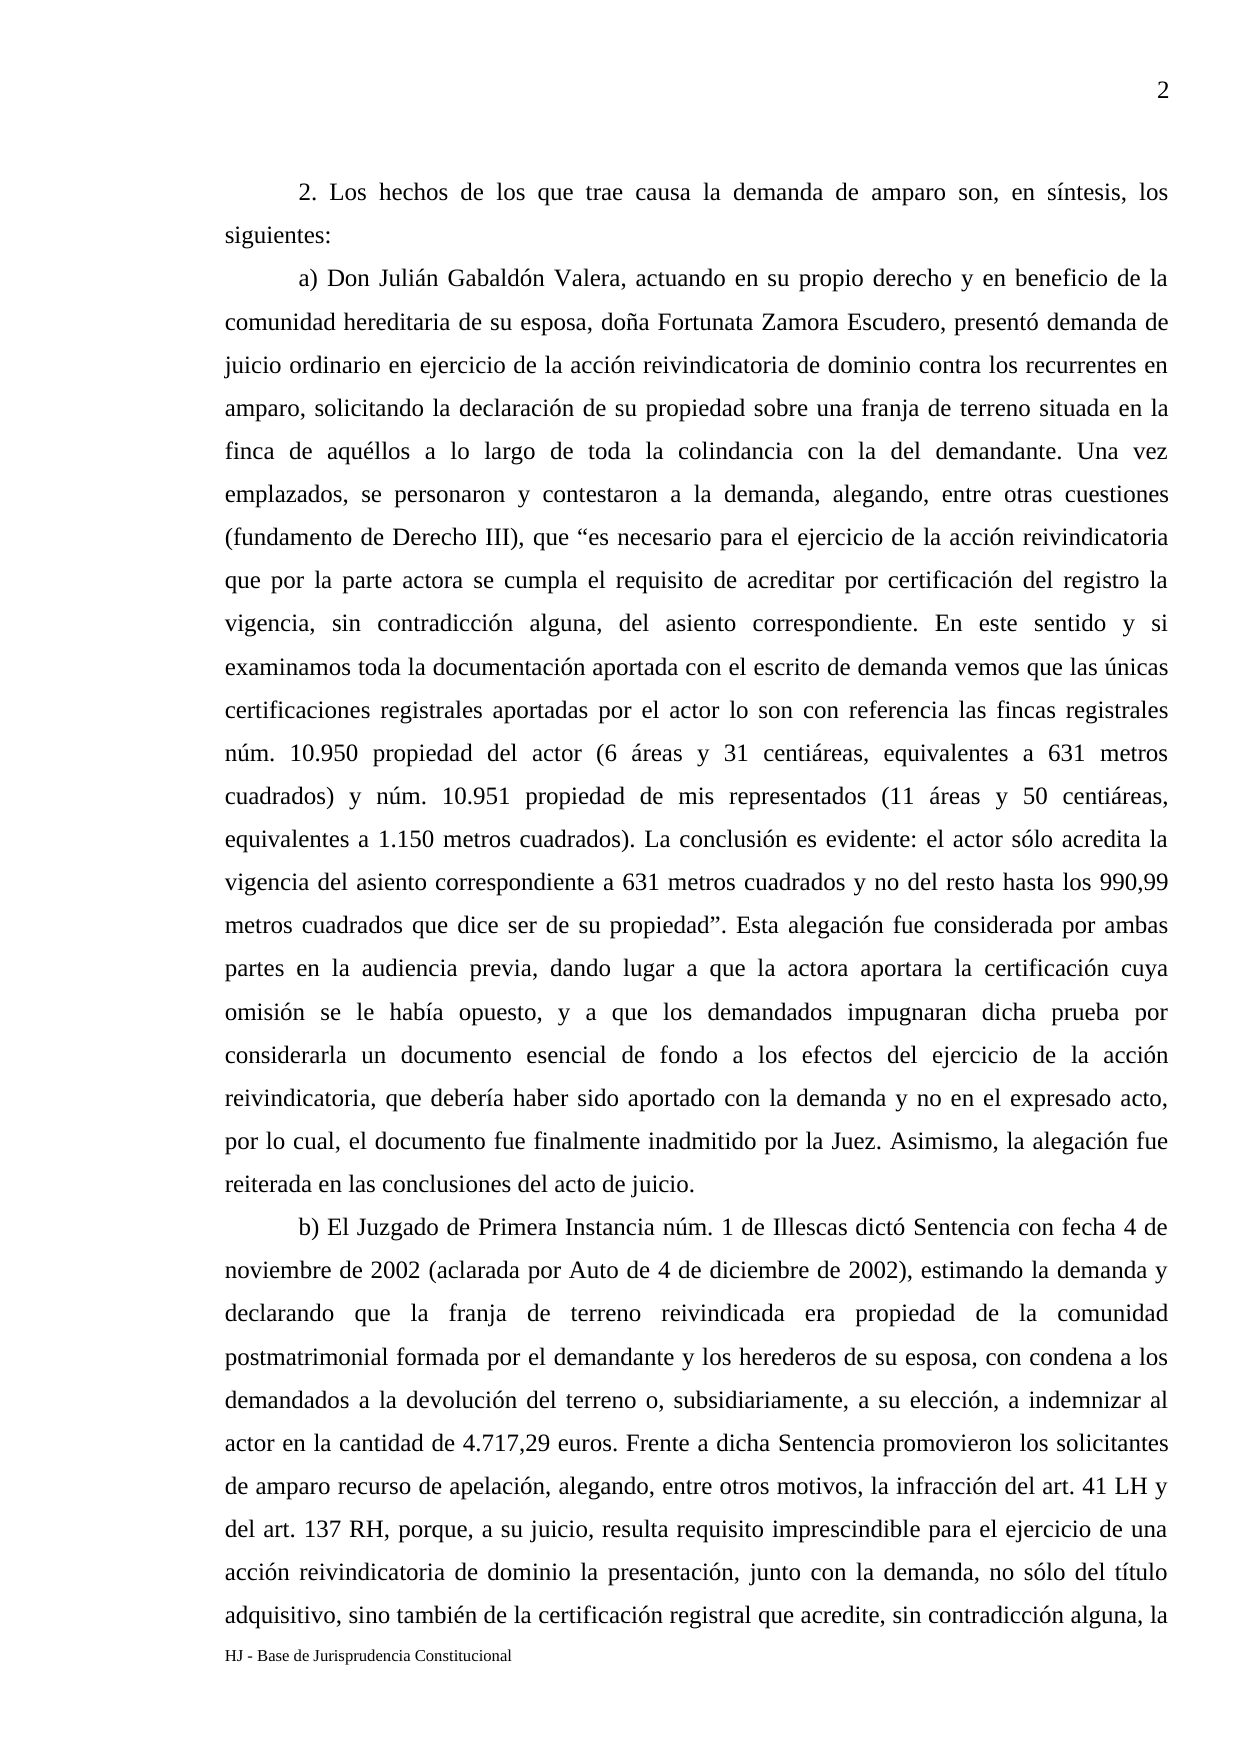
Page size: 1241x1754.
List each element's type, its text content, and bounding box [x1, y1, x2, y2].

text 2. Los hechos de los que trae causa la demanda de amparo son, en síntesis, los siguientes: [224, 177, 1169, 249]
text a) Don Julián Gabaldón Valera, actuando en su propio derecho y en beneficio de la comunidad hereditaria de su esposa, doña Fortunata Zamora Escudero, presentó demanda de juicio ordinario en ejercicio de la acción reivindicatoria de dominio contra los recurrentes en amparo, solicitando la declaración de su propiedad sobre una franja de terreno situada en la finca de aquéllos a lo largo de toda la colindancia con la del demandante. Una vez emplazados, se personaron y contestaron a la demanda, alegando, entre otras cuestiones (fundamento de Derecho III), que “es necesario para el ejercicio de la acción reivindicatoria que por la parte actora se cumpla el requisito de acreditar por certificación del registro la vigencia, sin contradicción alguna, del asiento correspondiente. En este sentido y si examinamos toda la documentación aportada con el escrito de demanda vemos que las únicas certificaciones registrales aportadas por el actor lo son con referencia las fincas registrales núm. 10.950 propiedad del actor (6 áreas y 31 centiáreas, equivalentes a 631 metros cuadrados) y núm. 10.951 propiedad de mis representados (11 áreas y 50 centiáreas, equivalentes a 1.150 metros cuadrados). La conclusión es evidente: el actor sólo acredita la vigencia del asiento correspondiente a 631 metros cuadrados y no del resto hasta los 990,99 metros cuadrados que dice ser de su propiedad”. Esta alegación fue considerada por ambas partes en la audiencia previa, dando lugar a que la actora aportara la certificación cuya omisión se le había opuesto, y a que los demandados impugnaran dicha prueba por considerarla un documento esencial de fondo a los efectos del ejercicio de la acción reivindicatoria, que debería haber sido aportado con la demanda y no en el expresado acto, por lo cual, el documento fue finalmente inadmitido por la Juez. Asimismo, la alegación fue reiterada en las conclusiones del acto de juicio. [224, 263, 1169, 1198]
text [224, 1212, 1169, 1629]
